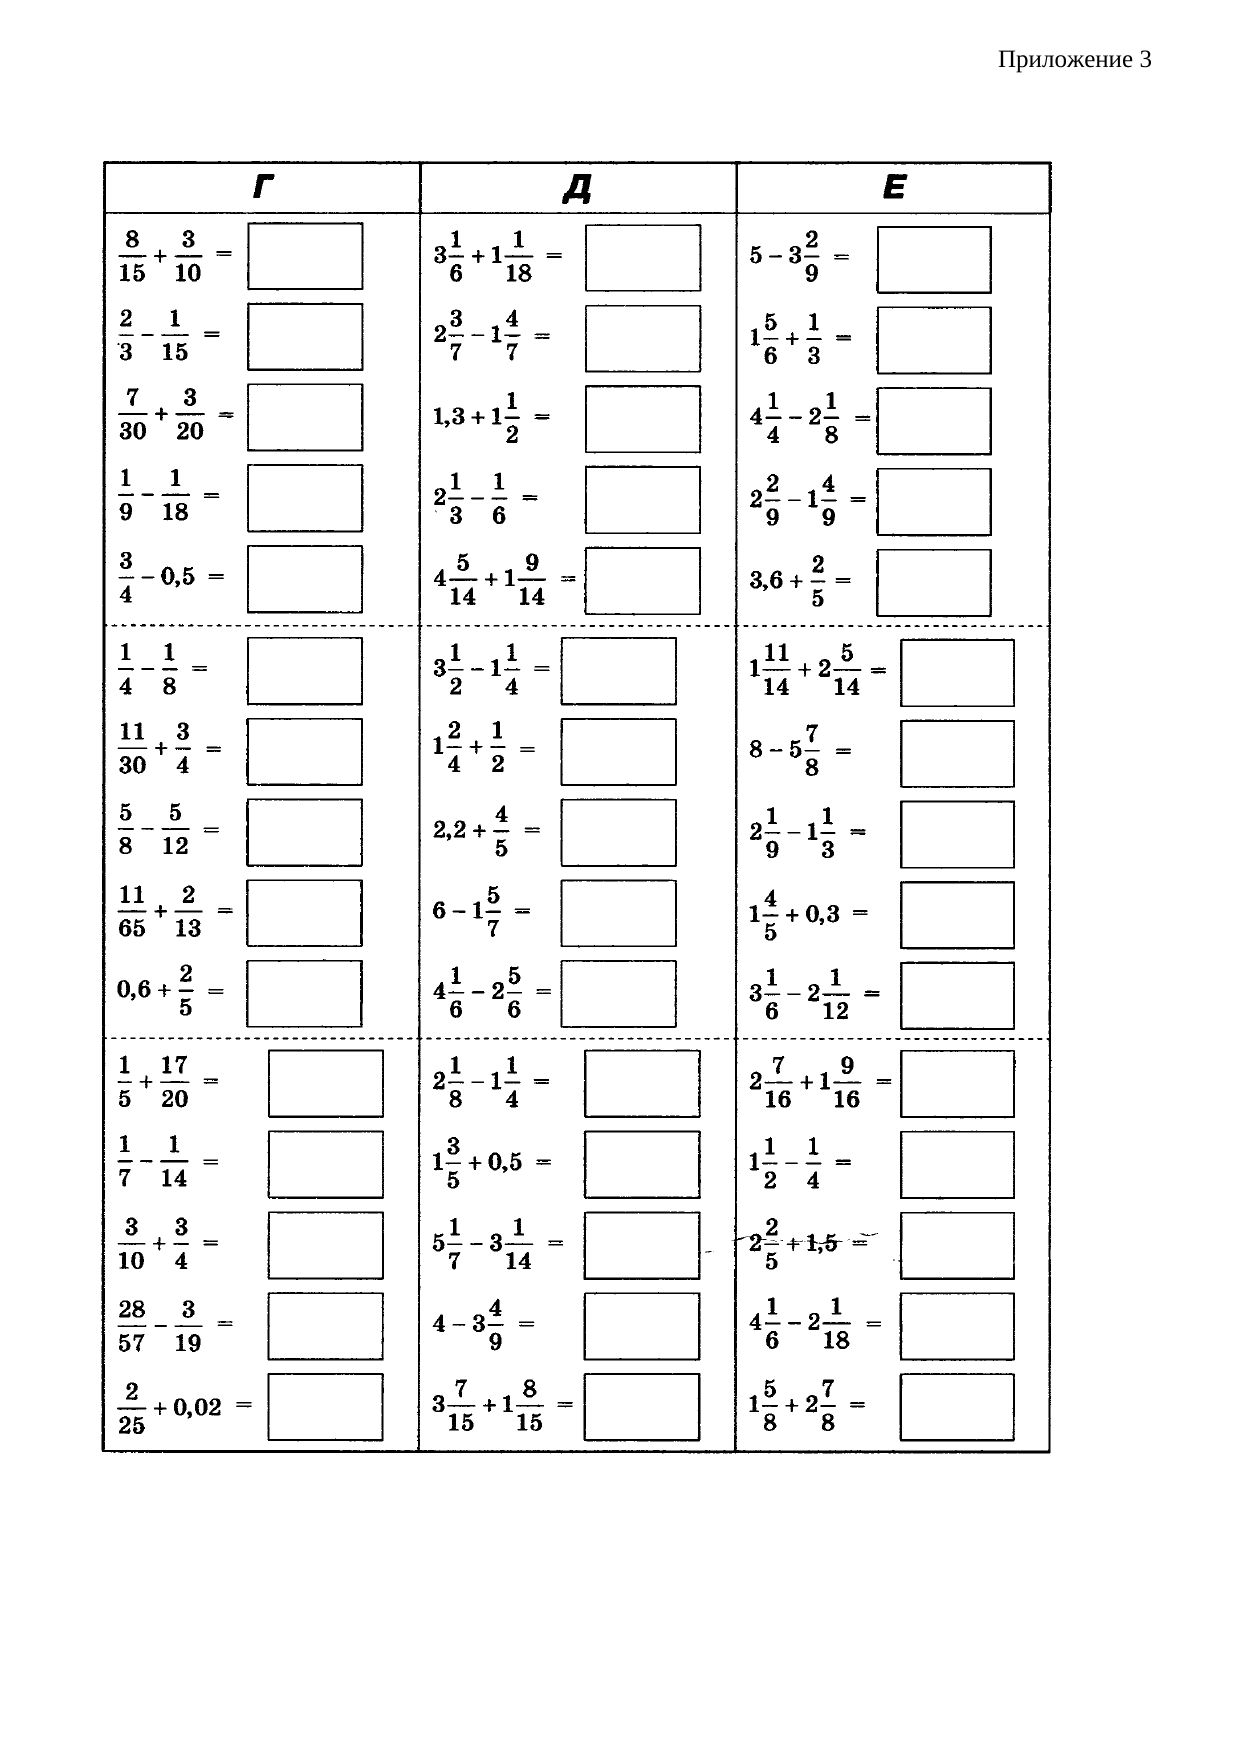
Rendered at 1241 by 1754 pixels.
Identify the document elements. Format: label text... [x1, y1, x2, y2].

text Приложение 3 [177, 44, 1152, 73]
